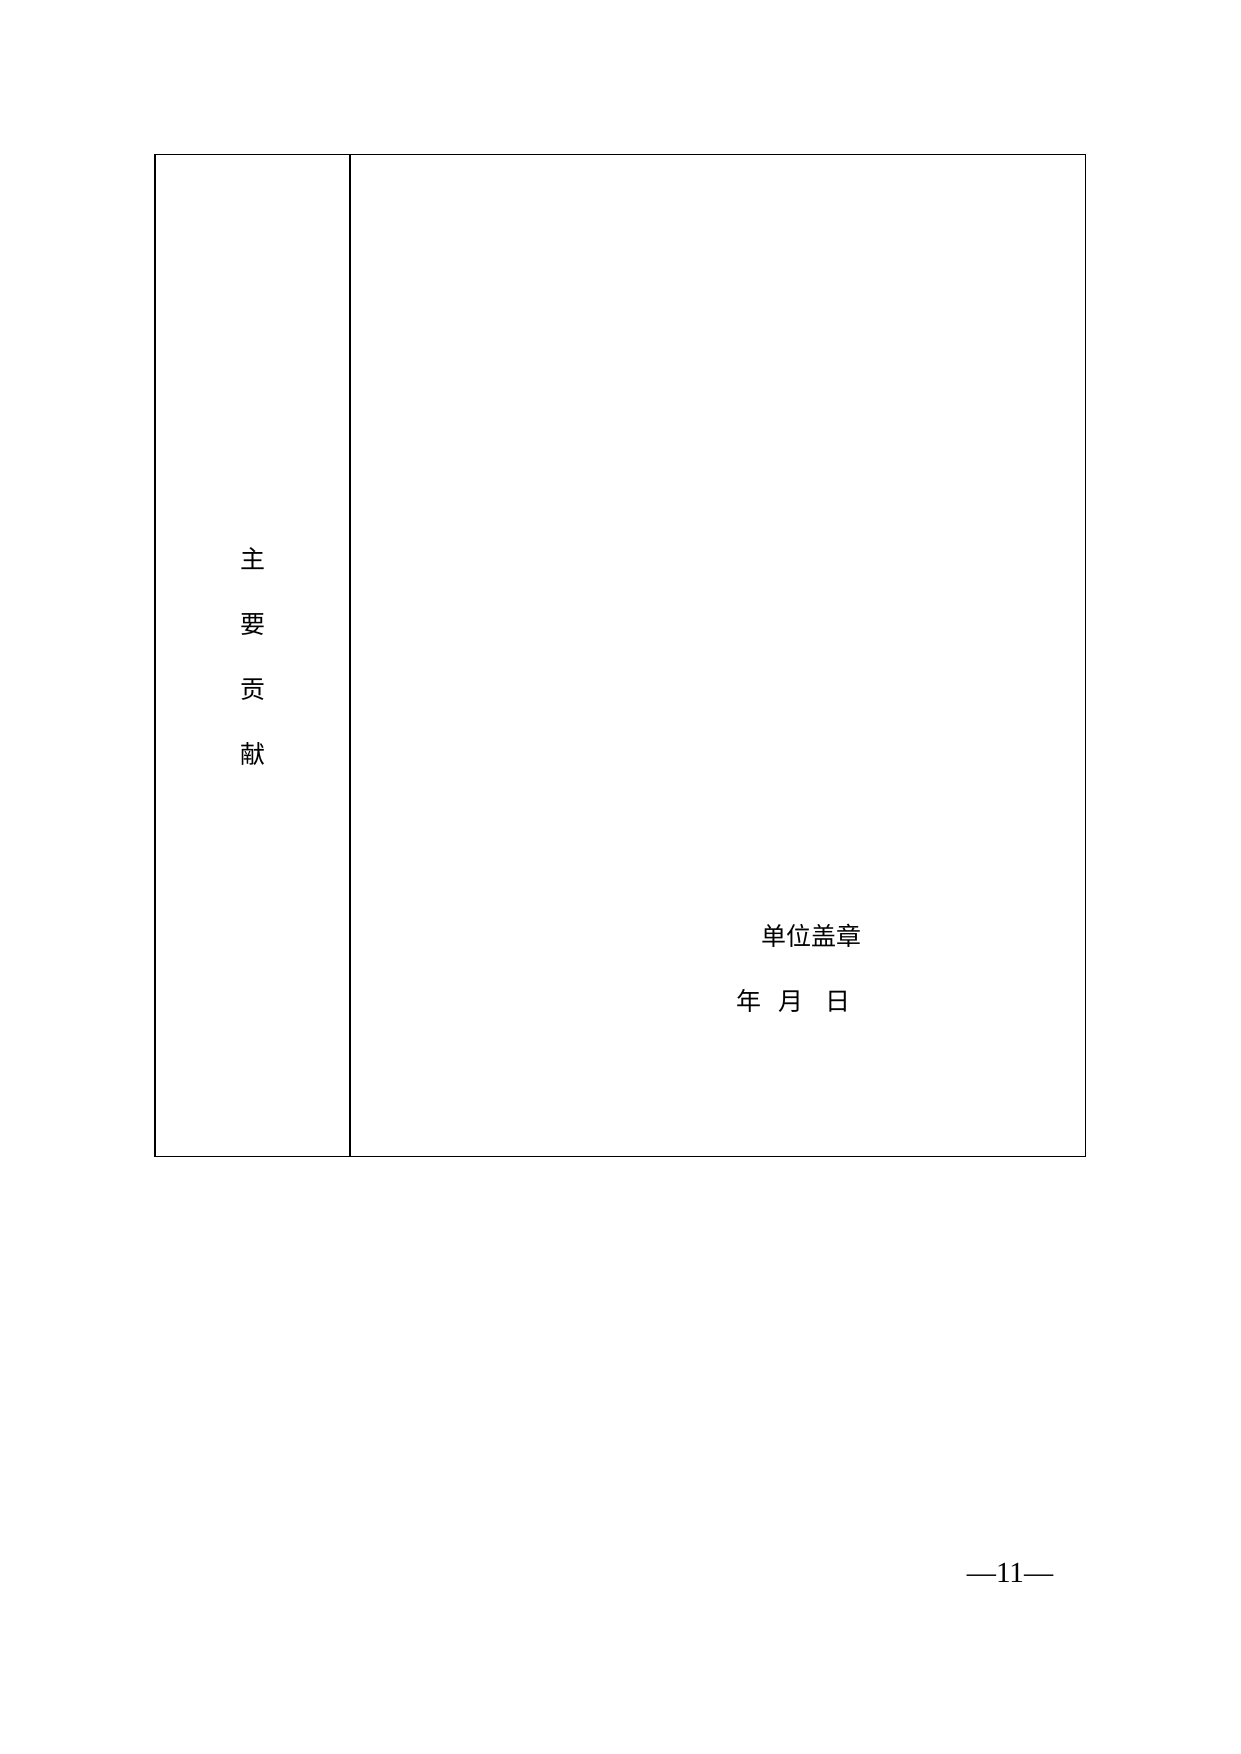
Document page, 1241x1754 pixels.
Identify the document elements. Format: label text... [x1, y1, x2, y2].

table_cell 单位盖章 年 月 日 [351, 155, 1085, 1156]
table_cell 主 要 贡 献 [156, 155, 349, 1156]
